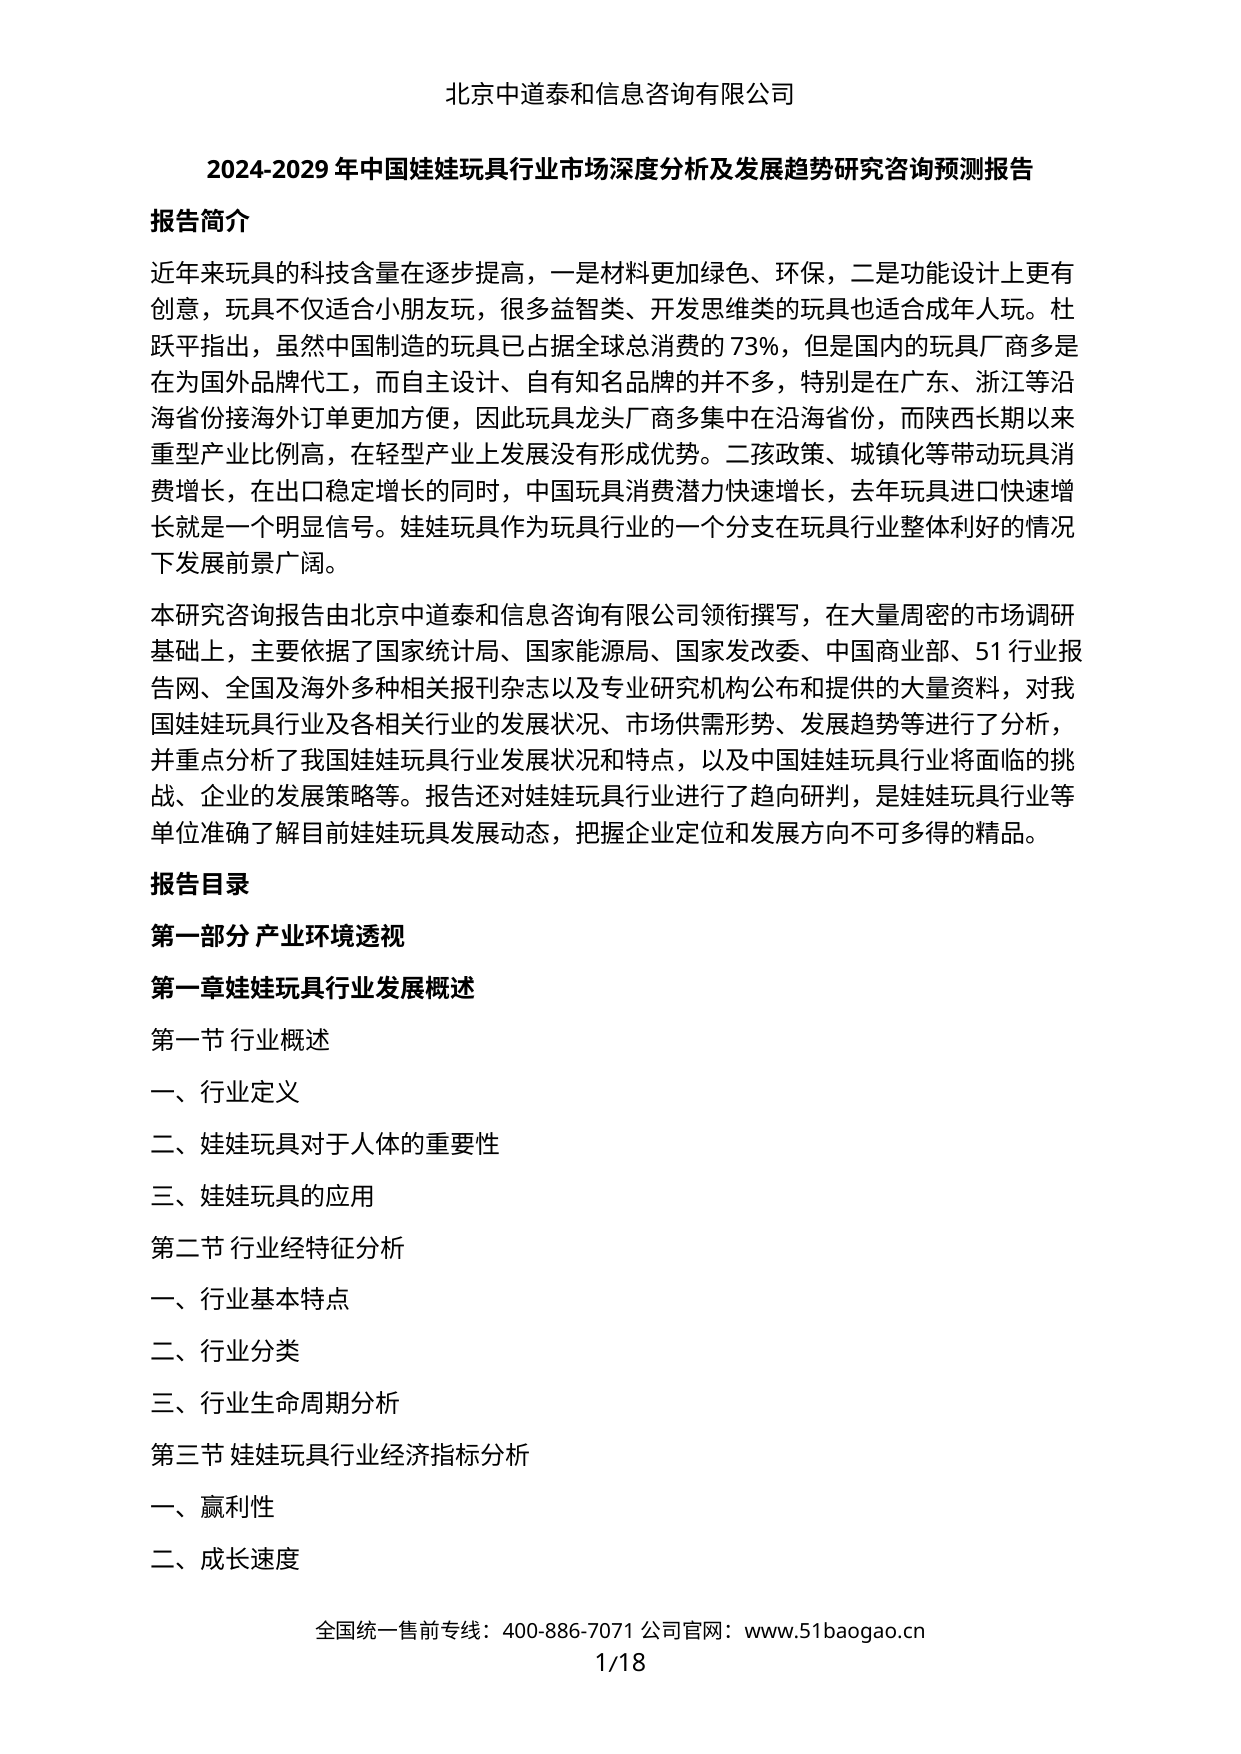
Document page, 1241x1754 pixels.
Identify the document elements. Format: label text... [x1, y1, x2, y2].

text 报告简介 [150, 202, 1090, 238]
text 一、赢利性 [150, 1487, 1090, 1524]
text 三、娃娃玩具的应用 [150, 1176, 1090, 1212]
text 本研究咨询报告由北京中道泰和信息咨询有限公司领衔撰写，在大量周密的市场调研基础上，主要依据了国家统计局、国家能源局、国家发改委、中国商业部、51行业报告网、全国及海外多种相关报刊杂志以及专业研究机构公布和提供的大量资料，对我国娃娃玩具行业及各相关行业的发展状况、市场供需形势、发展趋势等进行了分析，并重点分析了我国娃娃玩具行业发展状况和特点，以及中国娃娃玩具行业将面临的挑战、企业的发展策略等。报告还对娃娃玩具行业进行了趋向研判，是娃娃玩具行业等单位准确了解目前娃娃玩具发展动态，把握企业定位和发展方向不可多得的精品。 [150, 596, 1090, 849]
text 一、行业定义 [150, 1072, 1090, 1109]
text 二、成长速度 [150, 1539, 1090, 1576]
text 报告目录 [150, 865, 1090, 901]
text 第一节 行业概述 [150, 1021, 1090, 1057]
text 第一部分 产业环境透视 [150, 917, 1090, 953]
text 第三节 娃娃玩具行业经济指标分析 [150, 1436, 1090, 1472]
text 第一章娃娃玩具行业发展概述 [150, 969, 1090, 1005]
text 二、娃娃玩具对于人体的重要性 [150, 1124, 1090, 1161]
text 一、行业基本特点 [150, 1280, 1090, 1316]
text 第二节 行业经特征分析 [150, 1228, 1090, 1264]
text 二、行业分类 [150, 1332, 1090, 1368]
text 2024-2029年中国娃娃玩具行业市场深度分析及发展趋势研究咨询预测报告 [150, 150, 1090, 186]
text 近年来玩具的科技含量在逐步提高，一是材料更加绿色、环保，二是功能设计上更有创意，玩具不仅适合小朋友玩，很多益智类、开发思维类的玩具也适合成年人玩。杜跃平指出，虽然中国制造的玩具已占据全球总消费的73%，但是国内的玩具厂商多是在为国外品牌代工，而自主设计、自有知名品牌的并不多，特别是在广东、浙江等沿海省份接海外订单更加方便，因此玩具龙头厂商多集中在沿海省份，而陕西长期以来重型产业比例高，在轻型产业上发展没有形成优势。二孩政策、城镇化等带动玩具消费增长，在出口稳定增长的同时，中国玩具消费潜力快速增长，去年玩具进口快速增长就是一个明显信号。娃娃玩具作为玩具行业的一个分支在玩具行业整体利好的情况下发展前景广阔。 [150, 254, 1090, 580]
text 三、行业生命周期分析 [150, 1384, 1090, 1420]
